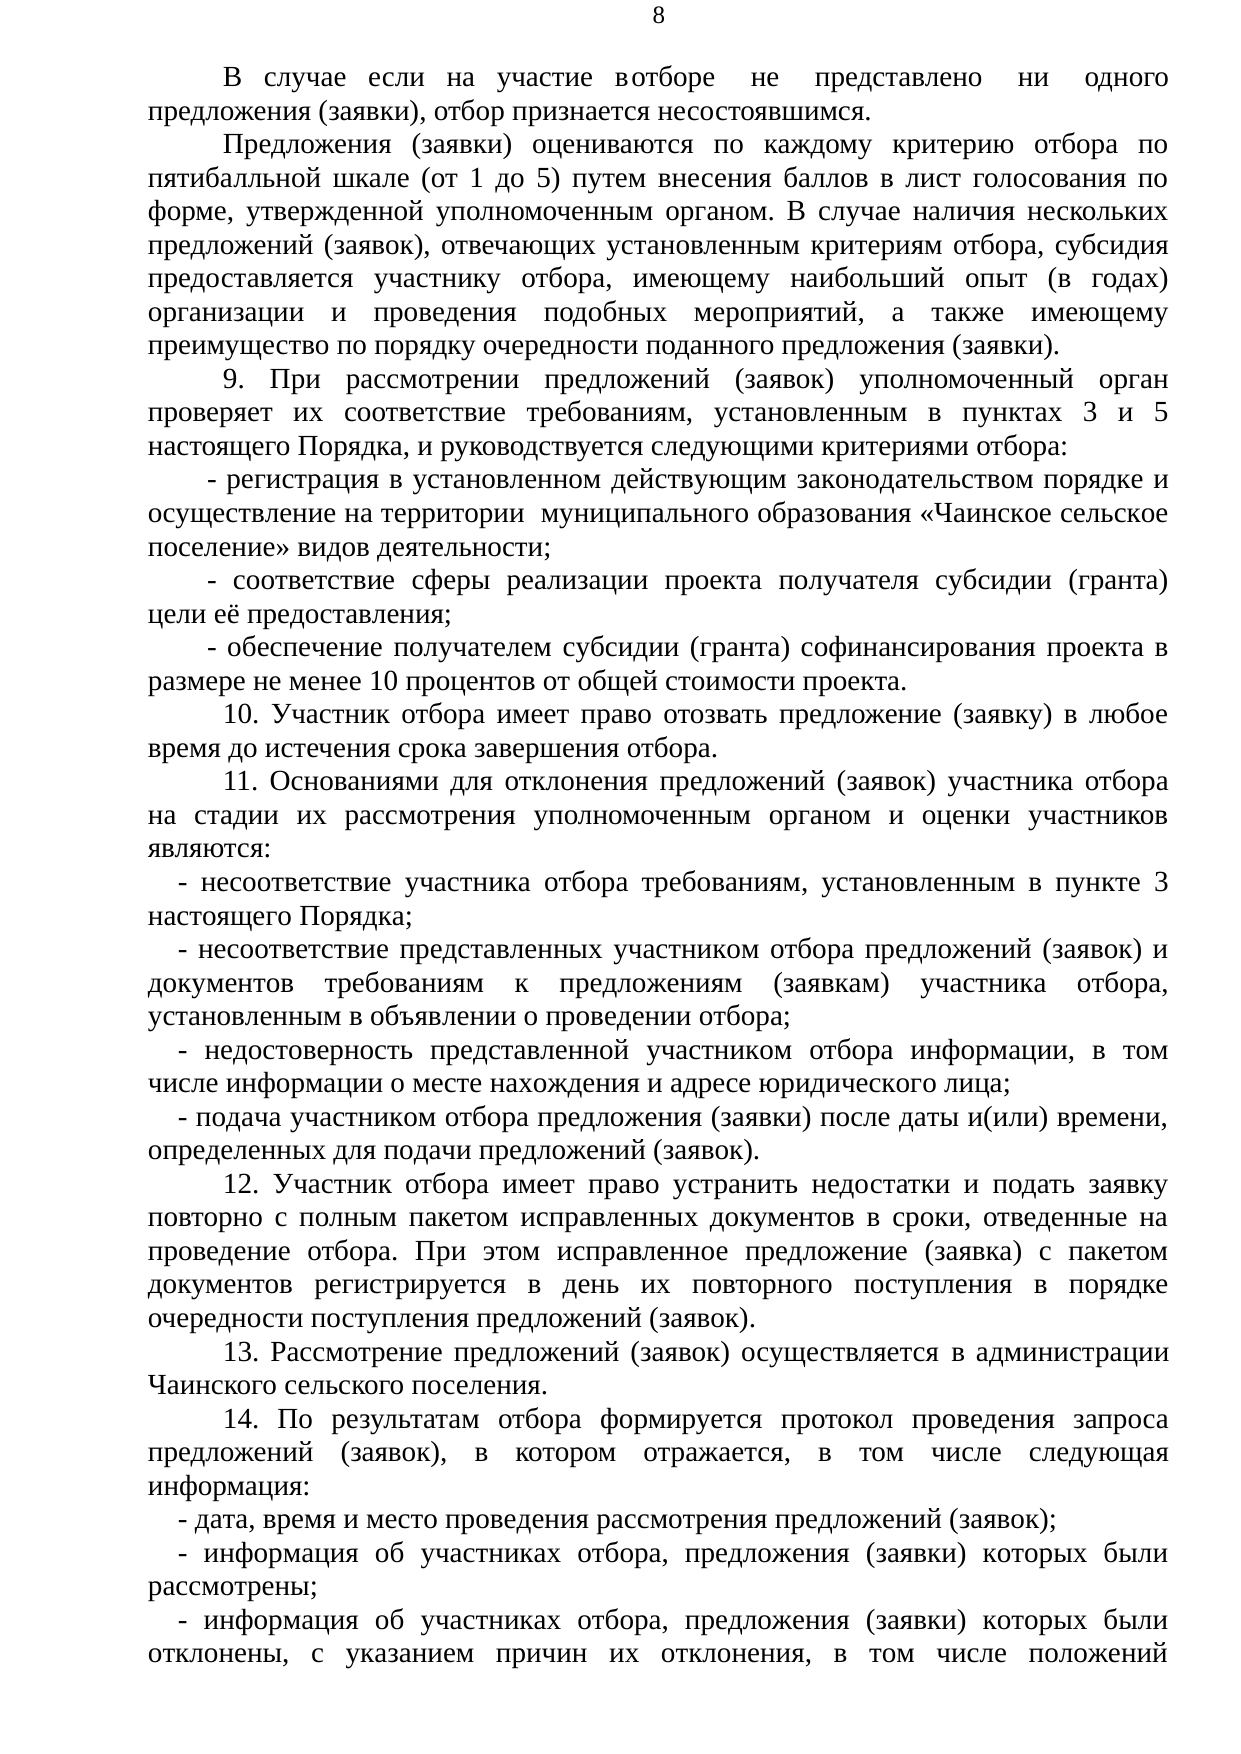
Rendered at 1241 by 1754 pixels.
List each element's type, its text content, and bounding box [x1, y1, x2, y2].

text - недостоверность представленной участником отбора информации, в том числе информации о месте нахождения и адресе юридического лица; [148, 1032, 1169, 1099]
text - регистрация в установленном действующим законодательством порядке и осуществление на территории муниципального образования «Чаинское сельское поселение» видов деятельности; [148, 462, 1169, 562]
text - обеспечение получателем субсидии (гранта) софинансирования проекта в размере не менее 10 процентов от общей стоимости проекта. [148, 629, 1169, 696]
text 10. Участник отбора имеет право отозвать предложение (заявку) в любое время до истечения срока завершения отбора. [148, 696, 1169, 763]
text - несоответствие участника отбора требованиям, установленным в пункте 3 настоящего Порядка; [148, 864, 1169, 931]
text 12. Участник отбора имеет право устранить недостатки и подать заявку повторно с полным пакетом исправленных документов в сроки, отведенные на проведение отбора. При этом исправленное предложение (заявка) с пакетом документов регистрируется в день их повторного поступления в порядке очередности поступления предложений (заявок). [148, 1166, 1169, 1334]
text - подача участником отбора предложения (заявки) после даты и(или) времени, определенных для подачи предложений (заявок). [148, 1099, 1169, 1166]
text - дата, время и место проведения рассмотрения предложений (заявок); [148, 1501, 1169, 1535]
text В случае если на участие в отборе не представлено ни одного предложения (заявки), отбор признается несостоявшимся. [148, 59, 1169, 126]
text - соответствие сферы реализации проекта получателя субсидии (гранта) цели её предоставления; [148, 562, 1169, 629]
text 14. По результатам отбора формируется протокол проведения запроса предложений (заявок), в котором отражается, в том числе следующая информация: [148, 1401, 1169, 1501]
text - несоответствие представленных участником отбора предложений (заявок) и документов требованиям к предложениям (заявкам) участника отбора, установленным в объявлении о проведении отбора; [148, 931, 1169, 1032]
text 13. Рассмотрение предложений (заявок) осуществляется в администрации Чаинского сельского поселения. [148, 1334, 1169, 1401]
text 11. Основаниями для отклонения предложений (заявок) участника отбора на стадии их рассмотрения уполномоченным органом и оценки участников являются: [148, 763, 1169, 864]
text Предложения (заявки) оцениваются по каждому критерию отбора по пятибалльной шкале (от 1 до 5) путем внесения баллов в лист голосования по форме, утвержденной уполномоченным органом. В случае наличия нескольких предложений (заявок), отвечающих установленным критериям отбора, субсидия предоставляется участнику отбора, имеющему наибольший опыт (в годах) организации и проведения подобных мероприятий, а также имеющему преимущество по порядку очередности поданного предложения (заявки). [148, 126, 1169, 361]
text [148, 1602, 1169, 1669]
text - информация об участниках отбора, предложения (заявки) которых были рассмотрены; [148, 1535, 1169, 1602]
text 9. При рассмотрении предложений (заявок) уполномоченный орган проверяет их соответствие требованиям, установленным в пунктах 3 и 5 настоящего Порядка, и руководствуется следующими критериями отбора: [148, 361, 1169, 462]
